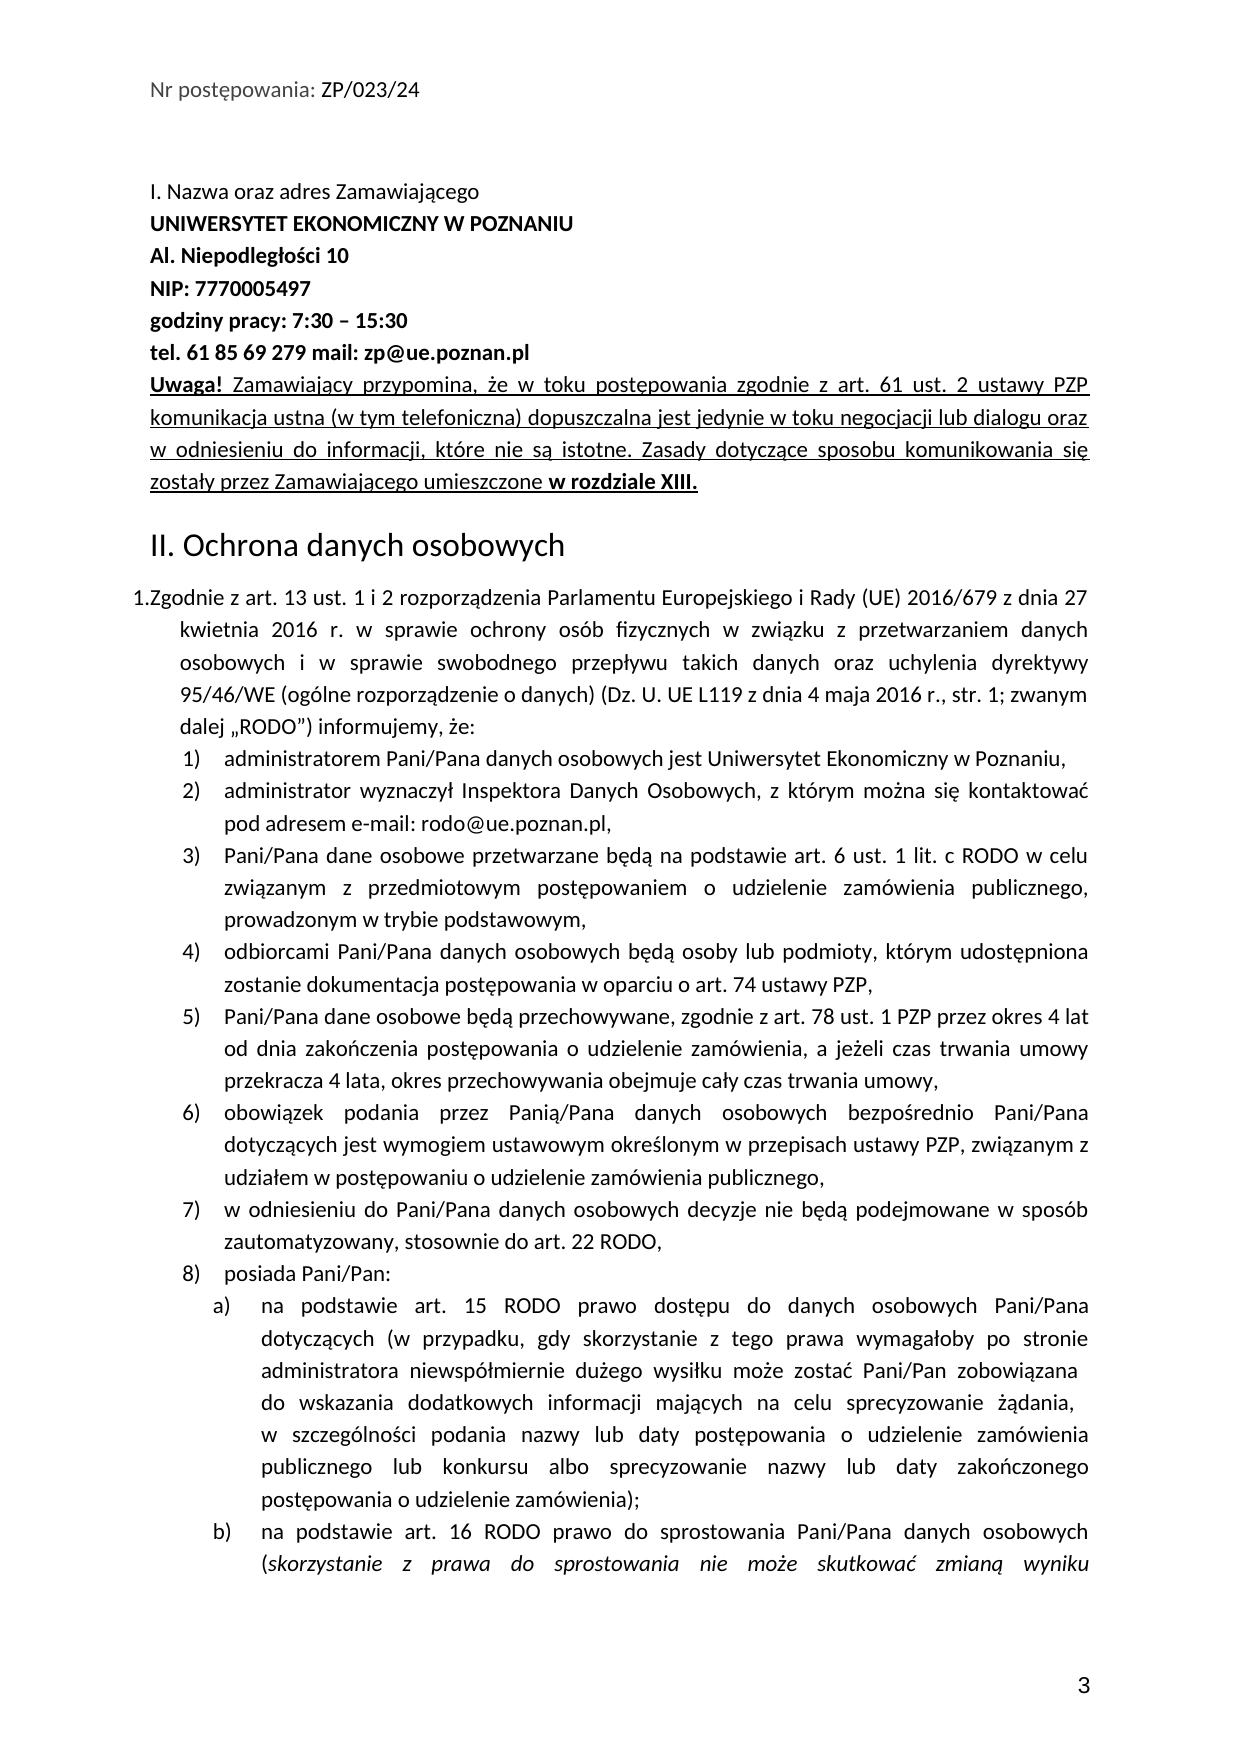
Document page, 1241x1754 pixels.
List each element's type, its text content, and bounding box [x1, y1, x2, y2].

list odbiorcami Pani/Pana danych osobowych będą osoby lub podmioty, którym udostępniona zostanie dokumentacja postępowania w oparciu o art. 74 ustawy PZP, [182, 937, 1090, 998]
list posiada Pani/Pan: [182, 1259, 1090, 1287]
text godziny pracy: 7:30 – 15:30 [150, 306, 1090, 334]
list Zgodnie z art. 13 ust. 1 i 2 rozporządzenia Parlamentu Europejskiego i Rady (UE) 2016/679 z dnia 27 kwietnia 2016 r. w sprawie ochrony osób fizycznych w związku z przetwarzaniem danych osobowych i w sprawie swobodnego przepływu takich danych oraz uchylenia dyrektywy 95/46/WE (ogólne rozporządzenie o danych) (Dz. U. UE L119 z dnia 4 maja 2016 r., str. 1; zwanym dalej „RODO”) informujemy, że: [132, 583, 1090, 740]
list na podstawie art. 15 RODO prawo dostępu do danych osobowych Pani/Pana dotyczących (w przypadku, gdy skorzystanie z tego prawa wymagałoby po stronie administratora niewspółmiernie dużego wysiłku może zostać Pani/Pan zobowiązana do wskazania dodatkowych informacji mających na celu sprecyzowanie żądania, w szczególności podania nazwy lub daty postępowania o udzielenie zamówienia publicznego lub konkursu albo sprecyzowanie nazwy lub daty zakończonego postępowania o udzielenie zamówienia); [213, 1292, 1090, 1513]
subtitle II. Ochrona danych osobowych [150, 524, 1090, 565]
text UNIWERSYTET EKONOMICZNY W POZNANIU [150, 209, 1090, 237]
text Al. Niepodległości 10 [150, 242, 1090, 270]
text tel. 61 85 69 279 mail: zp@ue.poznan.pl [150, 338, 1090, 366]
list administratorem Pani/Pana danych osobowych jest Uniwersytet Ekonomiczny w Poznaniu, [182, 744, 1090, 772]
text Uwaga! Zamawiający przypomina, że w toku postępowania zgodnie z art. 61 ust. 2 ustawy PZP komunikacja ustna (w tym telefoniczna) dopuszczalna jest jedynie w toku negocjacji lub dialogu oraz w odniesieniu do informacji, które nie są istotne. Zasady dotyczące sposobu komunikowania się zostały przez Zamawiającego umieszczone w rozdziale XIII. [150, 396, 1090, 459]
list Pani/Pana dane osobowe będą przechowywane, zgodnie z art. 78 ust. 1 PZP przez okres 4 lat od dnia zakończenia postępowania o udzielenie zamówienia, a jeżeli czas trwania umowy przekracza 4 lata, okres przechowywania obejmuje cały czas trwania umowy, [182, 1002, 1090, 1094]
list Pani/Pana dane osobowe przetwarzane będą na podstawie art. 6 ust. 1 lit. c RODO w celu związanym z przedmiotowym postępowaniem o udzielenie zamówienia publicznego, prowadzonym w trybie podstawowym, [182, 841, 1090, 933]
text NIP: 7770005497 [150, 274, 1090, 302]
list w odniesieniu do Pani/Pana danych osobowych decyzje nie będą podejmowane w sposób zautomatyzowany, stosownie do art. 22 RODO, [182, 1195, 1090, 1255]
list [213, 1517, 1090, 1577]
list administrator wyznaczył Inspektora Danych Osobowych, z którym można się kontaktować pod adresem e-mail: rodo@ue.poznan.pl, [182, 777, 1090, 837]
text Uwaga! Zamawiający przypomina, że w toku postępowania zgodnie z art. 61 ust. 2 ustawy PZP komunikacja ustna (w tym telefoniczna) dopuszczalna jest jedynie w toku negocjacji lub dialogu oraz w odniesieniu do informacji, które nie są istotne. Zasady dotyczące sposobu komunikowania się zostały przez Zamawiającego umieszczone w rozdziale XIII. [150, 370, 1090, 394]
list obowiązek podania przez Panią/Pana danych osobowych bezpośrednio Pani/Pana dotyczących jest wymogiem ustawowym określonym w przepisach ustawy PZP, związanym z udziałem w postępowaniu o udzielenie zamówienia publicznego, [182, 1098, 1090, 1191]
text I. Nazwa oraz adres Zamawiającego [150, 177, 1090, 205]
text Uwaga! Zamawiający przypomina, że w toku postępowania zgodnie z art. 61 ust. 2 ustawy PZP komunikacja ustna (w tym telefoniczna) dopuszczalna jest jedynie w toku negocjacji lub dialogu oraz w odniesieniu do informacji, które nie są istotne. Zasady dotyczące sposobu komunikowania się zostały przez Zamawiającego umieszczone w rozdziale XIII. [150, 460, 1090, 495]
